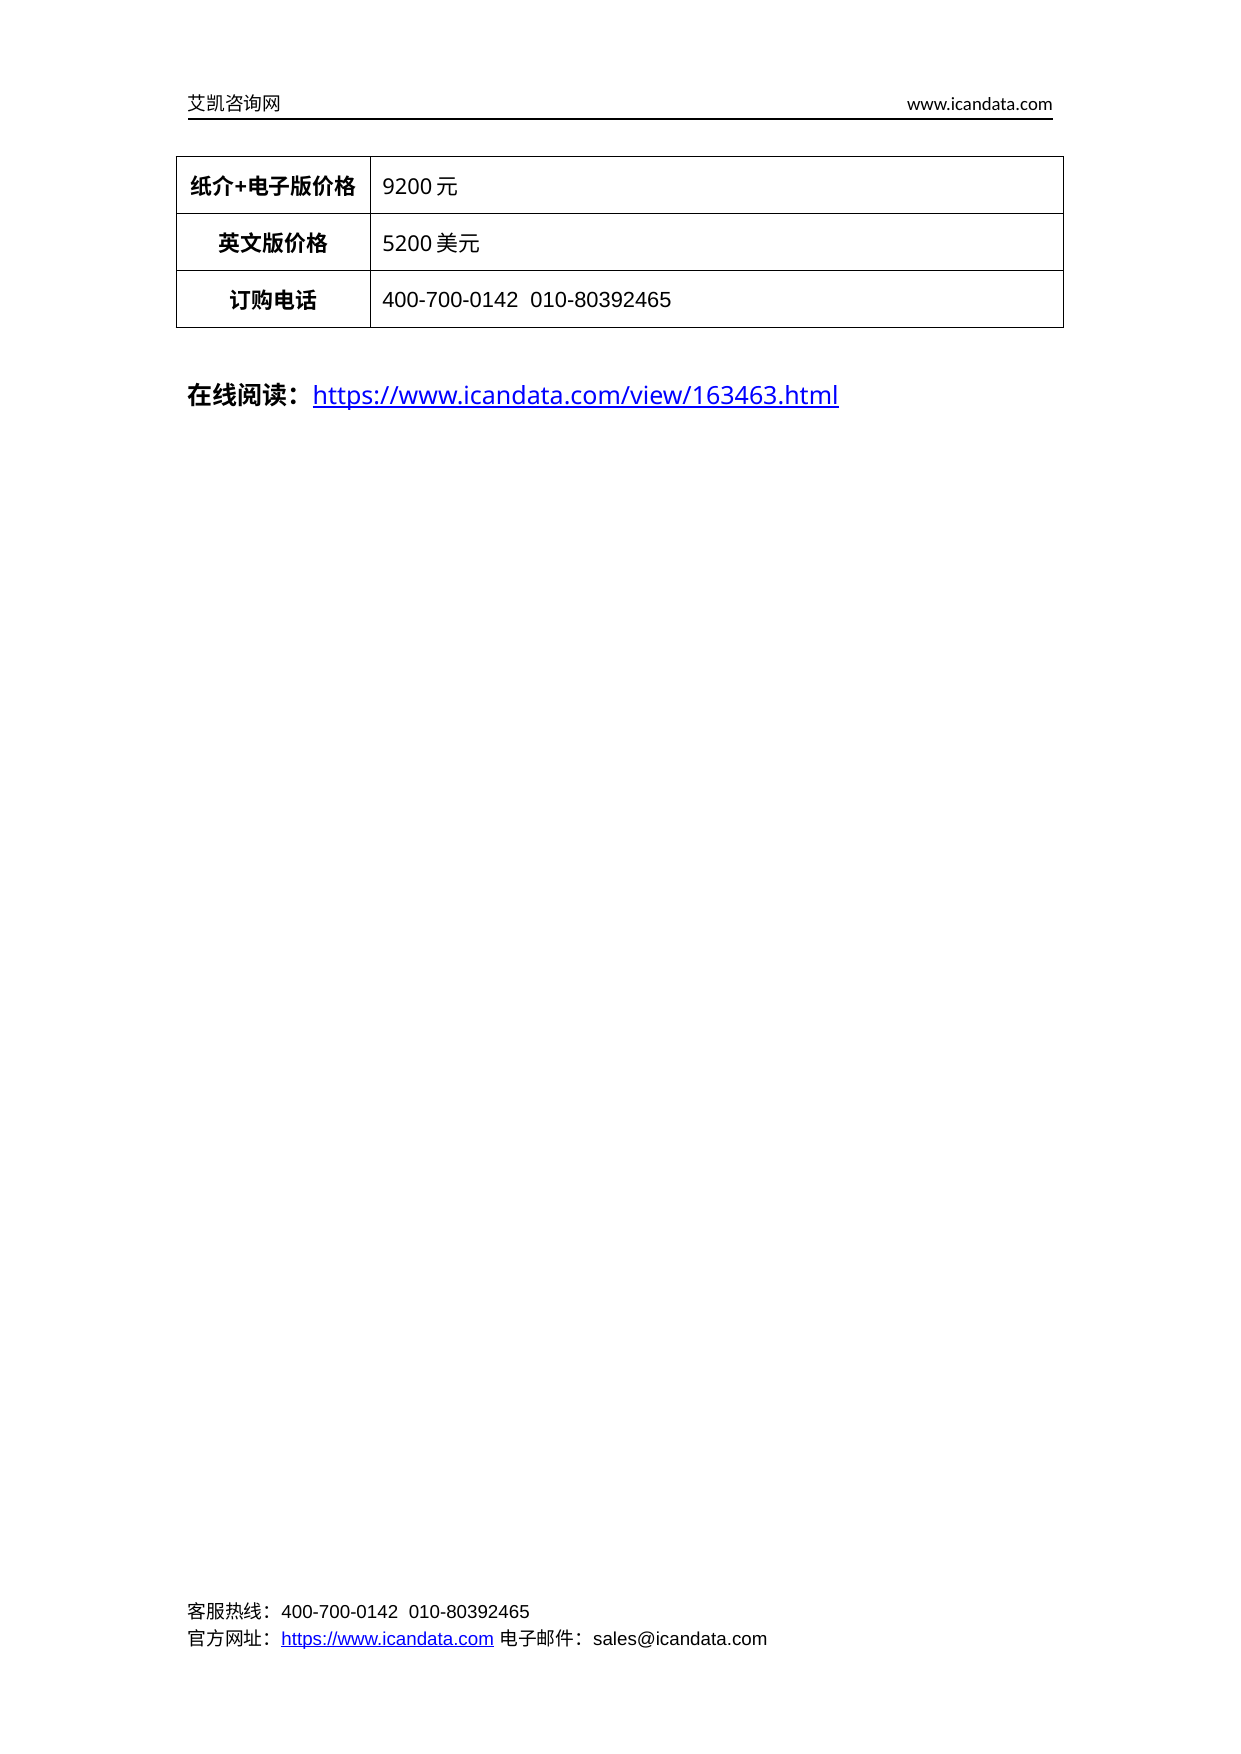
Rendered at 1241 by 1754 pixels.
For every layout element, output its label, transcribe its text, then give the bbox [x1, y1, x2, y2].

table_cell 纸介+电子版价格 [177, 157, 370, 213]
text 在线阅读：https://www.icandata.com/view/163463.html [187, 361, 1053, 426]
table_cell 400-700-0142 010-80392465 [371, 271, 1063, 327]
table_cell 5200美元 [371, 214, 1063, 270]
table_cell 9200元 [371, 157, 1063, 213]
table_cell 英文版价格 [177, 214, 370, 270]
table_cell 订购电话 [177, 271, 370, 327]
